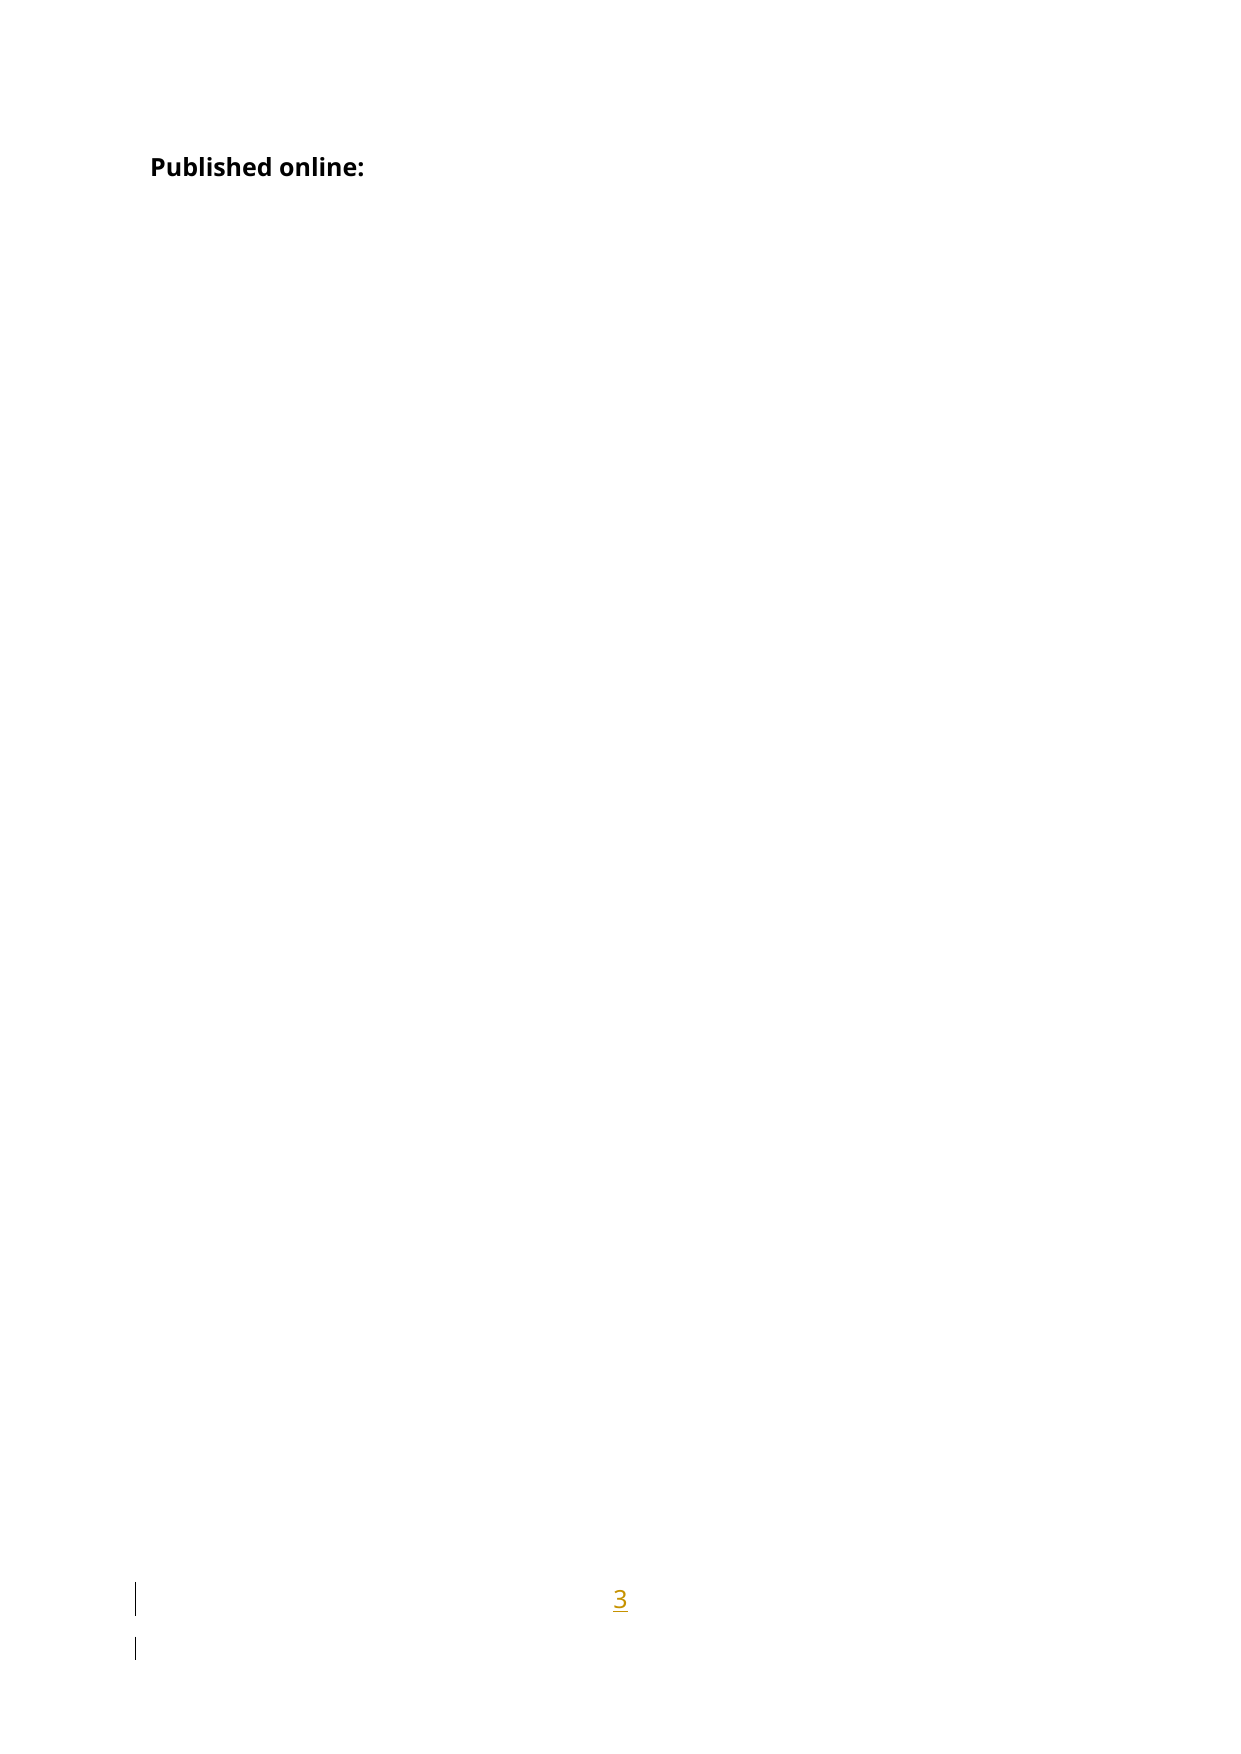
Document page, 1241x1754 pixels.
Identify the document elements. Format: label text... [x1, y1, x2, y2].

text Published online: [150, 150, 1090, 184]
